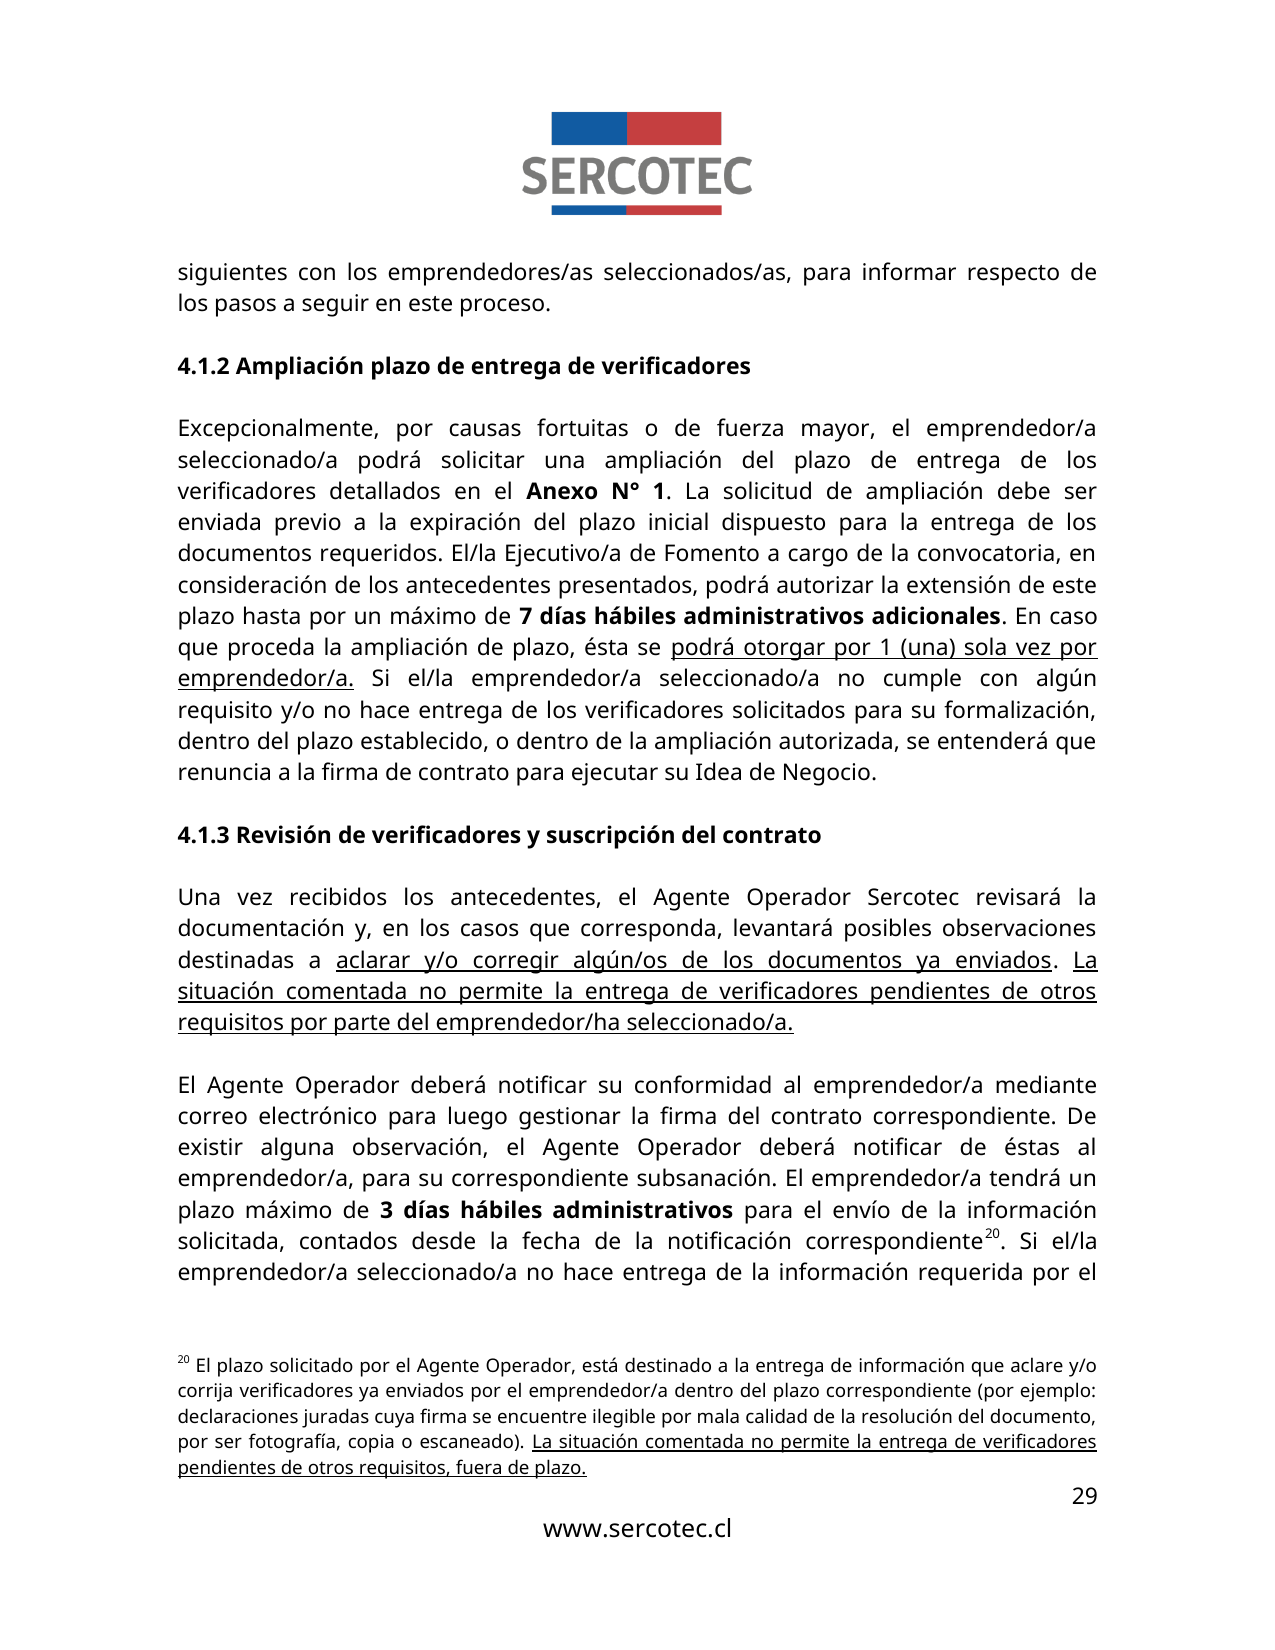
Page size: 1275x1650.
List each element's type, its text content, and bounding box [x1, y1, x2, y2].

text 4.1.2 Ampliación plazo de entrega de verificadores [177, 350, 1098, 381]
text 4.1.3 Revisión de verificadores y suscripción del contrato [177, 819, 1098, 850]
picture [512, 105, 763, 225]
text Una vez recibidos los antecedentes, el Agente Operador Sercotec revisará la documentación y, en los casos que corresponda, levantará posibles observaciones destinadas a aclarar y/o corregir algún/os de los documentos ya enviados. La situación comentada no permite la entrega de verificadores pendientes de otros requisitos por parte del emprendedor/ha seleccionado/a. [177, 881, 1098, 1037]
text Excepcionalmente, por causas fortuitas o de fuerza mayor, el emprendedor/a seleccionado/a podrá solicitar una ampliación del plazo de entrega de los verificadores detallados en el Anexo N° 1. La solicitud de ampliación debe ser enviada previo a la expiración del plazo inicial dispuesto para la entrega de los documentos requeridos. El/la Ejecutivo/a de Fomento a cargo de la convocatoria, en consideración de los antecedentes presentados, podrá autorizar la extensión de este plazo hasta por un máximo de 7 días hábiles administrativos adicionales. En caso que proceda la ampliación de plazo, ésta se podrá otorgar por 1 (una) sola vez por emprendedor/a. Si el/la emprendedor/a seleccionado/a no cumple con algún requisito y/o no hace entrega de los verificadores solicitados para su formalización, dentro del plazo establecido, o dentro de la ampliación autorizada, se entenderá que renuncia a la firma de contrato para ejecutar su Idea de Negocio. [177, 412, 1098, 787]
